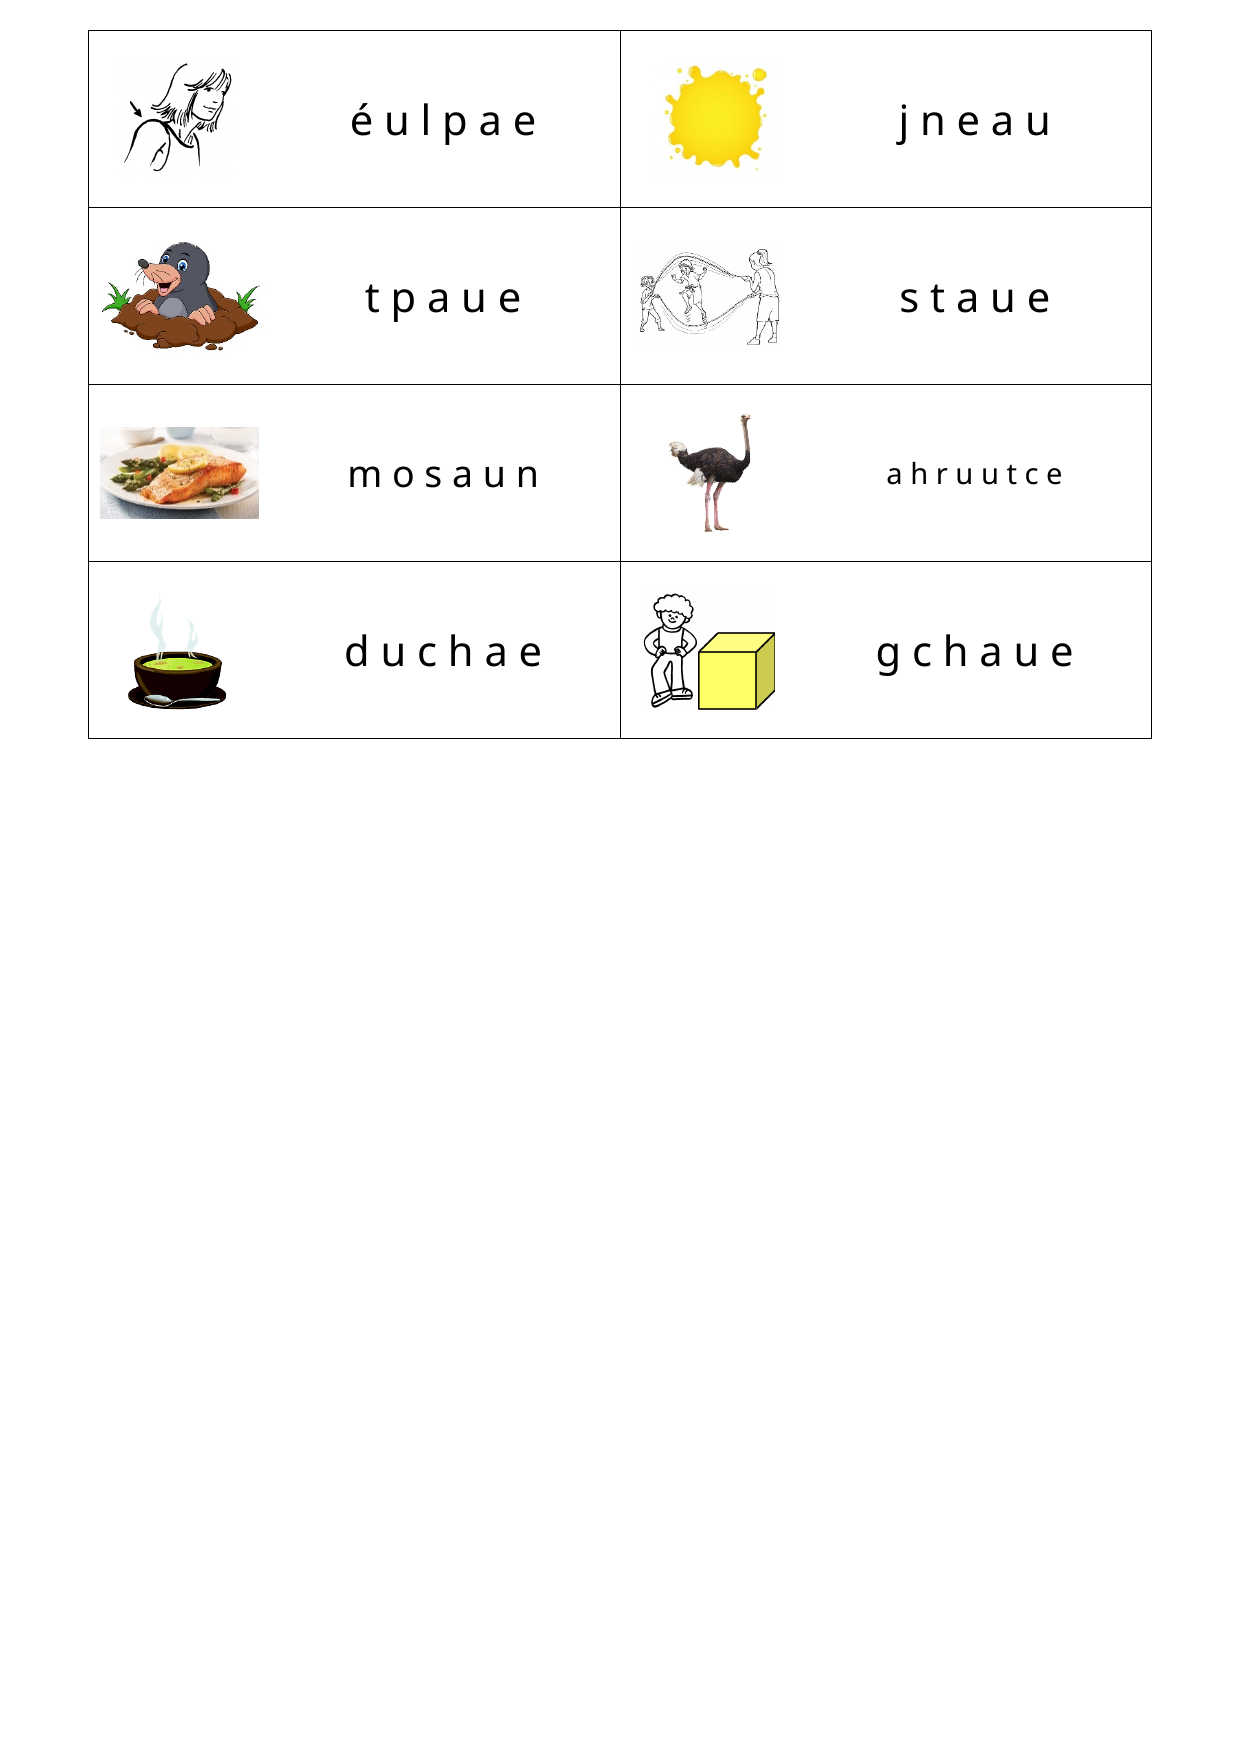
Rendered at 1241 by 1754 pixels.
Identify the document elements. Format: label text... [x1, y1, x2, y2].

table_header j n e a u [797, 31, 1151, 207]
table_cell a h r u u t c e [797, 385, 1151, 561]
table_cell [89, 562, 266, 738]
table_cell t p a u e [266, 208, 620, 384]
picture [631, 59, 798, 178]
table_header é u l p a e [266, 31, 620, 207]
table_cell m o s a u n [266, 385, 620, 561]
picture [99, 427, 259, 519]
picture [642, 591, 775, 710]
table_cell [89, 208, 266, 384]
table_cell [621, 385, 797, 561]
picture [667, 413, 751, 532]
table_cell s t a u e [797, 208, 1151, 384]
table_cell d u c h a e [266, 562, 620, 738]
table_header [89, 31, 266, 207]
picture [99, 236, 266, 355]
table_cell [621, 562, 797, 738]
table_cell [89, 385, 266, 561]
picture [117, 59, 237, 178]
picture [635, 243, 783, 349]
table_cell g c h a u e [797, 562, 1151, 738]
table_cell [621, 208, 797, 384]
picture [127, 591, 227, 710]
table_header [621, 31, 797, 207]
